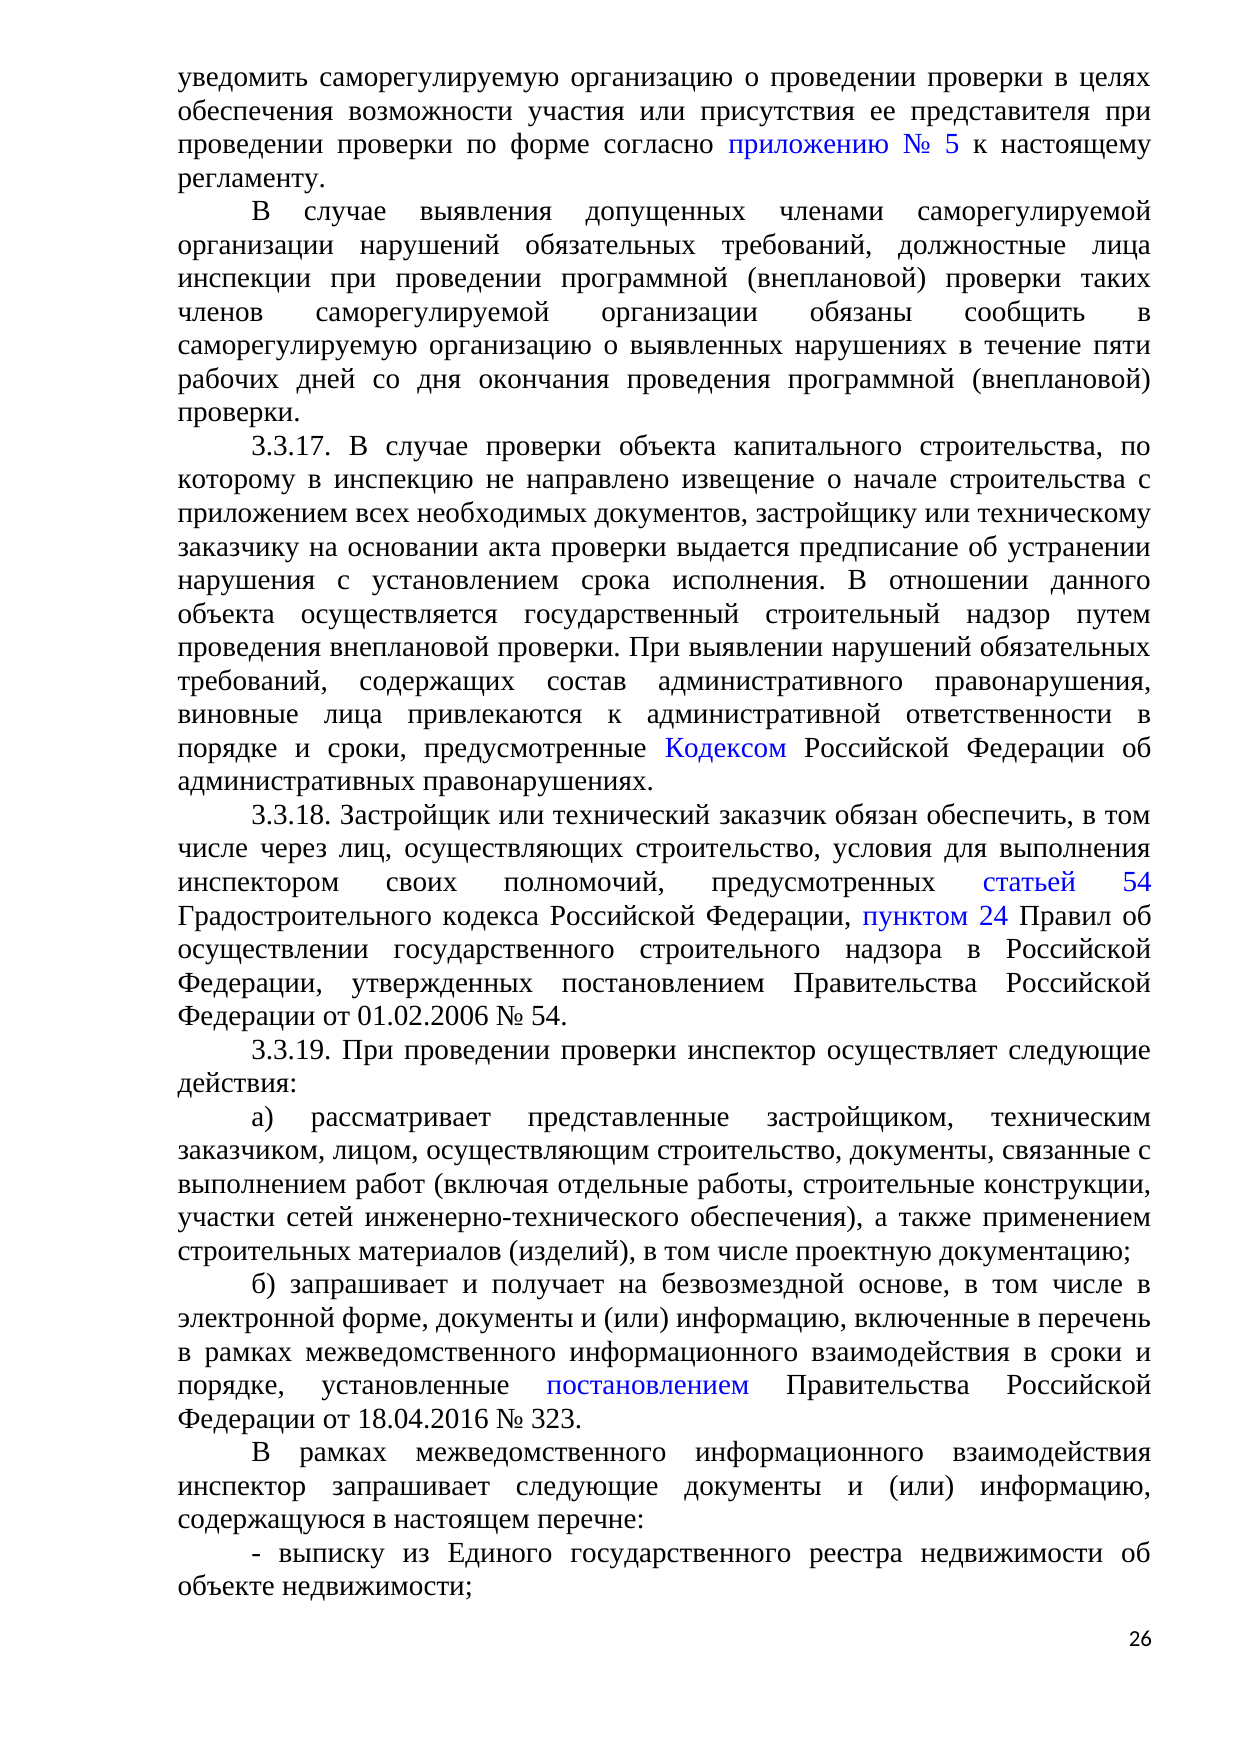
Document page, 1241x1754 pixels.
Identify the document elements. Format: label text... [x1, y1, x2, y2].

text а) рассматривает представленные застройщиком, техническим заказчиком, лицом, осуществляющим строительство, документы, связанные с выполнением работ (включая отдельные работы, строительные конструкции, участки сетей инженерно-технического обеспечения), а также применением строительных материалов (изделий), в том числе проектную документацию; [177, 1099, 1152, 1267]
text 3.3.17. В случае проверки объекта капитального строительства, по которому в инспекцию не направлено извещение о начале строительства с приложением всех необходимых документов, застройщику или техническому заказчику на основании акта проверки выдается предписание об устранении нарушения с установлением срока исполнения. В отношении данного объекта осуществляется государственный строительный надзор путем проведения внеплановой проверки. При выявлении нарушений обязательных требований, содержащих состав административного правонарушения, виновные лица привлекаются к административной ответственности в порядке и сроки, предусмотренные Кодексом Российской Федерации об административных правонарушениях. [177, 428, 1152, 797]
text В случае выявления допущенных членами саморегулируемой организации нарушений обязательных требований, должностные лица инспекции при проведении программной (внеплановой) проверки таких членов саморегулируемой организации обязаны сообщить в саморегулируемую организацию о выявленных нарушениях в течение пяти рабочих дней со дня окончания проведения программной (внеплановой) проверки. [177, 193, 1152, 428]
text 3.3.19. При проведении проверки инспектор осуществляет следующие действия: [177, 1032, 1152, 1099]
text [177, 59, 1152, 193]
text б) запрашивает и получает на безвозмездной основе, в том числе в электронной форме, документы и (или) информацию, включенные в перечень в рамках межведомственного информационного взаимодействия в сроки и порядке, установленные постановлением Правительства Российской Федерации от 18.04.2016 № 323. [177, 1267, 1152, 1434]
text В рамках межведомственного информационного взаимодействия инспектор запрашивает следующие документы и (или) информацию, содержащуюся в настоящем перечне: [177, 1434, 1152, 1535]
text - выписку из Единого государственного реестра недвижимости об объекте недвижимости; [177, 1535, 1152, 1602]
text 3.3.18. Застройщик или технический заказчик обязан обеспечить, в том числе через лиц, осуществляющих строительство, условия для выполнения инспектором своих полномочий, предусмотренных статьей 54 Градостроительного кодекса Российской Федерации, пунктом 24 Правил об осуществлении государственного строительного надзора в Российской Федерации, утвержденных постановлением Правительства Российской Федерации от 01.02.2006 № 54. [177, 797, 1152, 1032]
